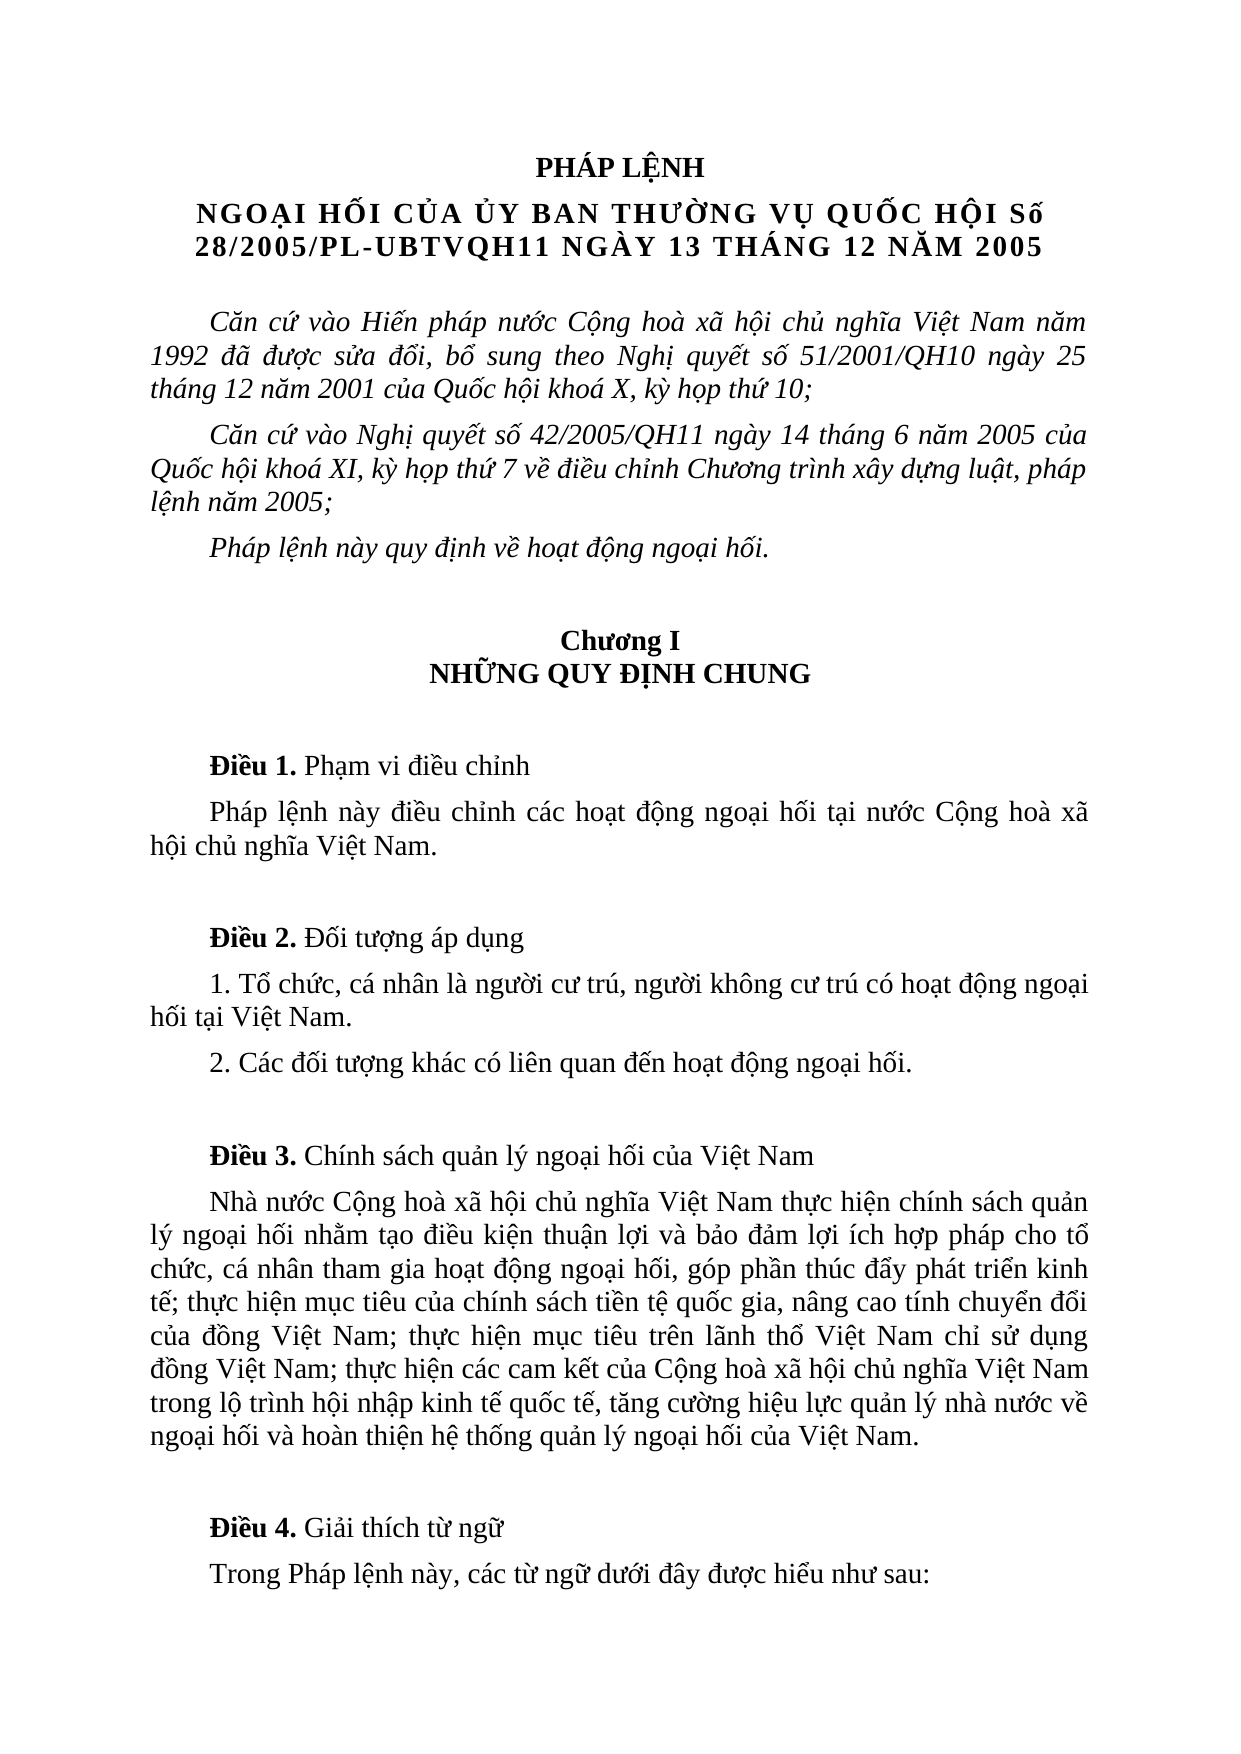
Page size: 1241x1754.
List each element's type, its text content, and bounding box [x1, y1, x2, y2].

text Pháp lệnh này điều chỉnh các hoạt động ngoại hối tại nước Cộng hoà xã hội chủ nghĩa Việt . [150, 794, 1090, 861]
text Điều 3. Chính sách quản lý ngoại hối của Việt [150, 1138, 1090, 1171]
text Nhà nước Cộng hoà xã hội chủ nghĩa Việt Nam thực hiện chính sách quản lý ngoại hối nhằm tạo điều kiện thuận lợi và bảo đảm lợi ích hợp pháp cho tổ chức, cá nhân tham gia hoạt động ngoại hối, góp phần thúc đẩy phát triển kinh tế; thực hiện mục tiêu của chính sách tiền tệ quốc gia, nâng cao tính chuyển đổi của đồng Việt Nam; thực hiện mục tiêu trên lãnh thổ Việt Nam chỉ sử dụng đồng Việt Nam; thực hiện các cam kết của Cộng hoà xã hội chủ nghĩa Việt Nam trong lộ trình hội nhập kinh tế quốc tế, tăng cường hiệu lực quản lý nhà nước về ngoại hối và hoàn thiện hệ thống quản lý ngoại hối của Việt Nam. [150, 1184, 1090, 1452]
text Điều 1. Phạm vi điều chỉnh [150, 748, 1090, 782]
text 2. Các đối tượng khác có liên quan đến hoạt động ngoại hối. [150, 1046, 1090, 1079]
text Căn cứ vào Hiến pháp nước Cộng hoà xã hội chủ nghĩa Việt Nam năm 1992 đã được sửa đổi, bổ sung theo Nghị quyết số 51/2001/QH10 ngày 25 tháng 12 năm 2001 của Quốc hội khoá X, kỳ họp thứ 10; [150, 304, 1090, 405]
text Pháp lệnh này quy định về hoạt động ngoại hối. [150, 531, 1090, 564]
text 1. Tổ chức, cá nhân là người cư trú, người không cư trú có hoạt động ngoại hối tại Việt . [150, 966, 1090, 1033]
text Chương I NHỮNG QUY ĐỊNH CHUNG [150, 623, 1090, 690]
text Trong Pháp lệnh này, các từ ngữ dưới đây được hiểu như sau: [150, 1557, 1090, 1590]
text PHÁP LỆNH [150, 150, 1090, 183]
text Căn cứ vào Nghị quyết số 42/2005/QH11 ngày 14 tháng 6 năm 2005 của Quốc hội khoá XI, kỳ họp thứ 7 về điều chỉnh Chương trình xây dựng luật, pháp lệnh năm 2005; [150, 417, 1090, 518]
text Điều 4. Giải thích từ ngữ [150, 1511, 1090, 1544]
text Điều 2. Đối tượng áp dụng [150, 920, 1090, 953]
text NGOẠI HỐI CỦA ỦY BAN THƯỜNG VỤ QUỐC HỘI Số 28/2005/PL-UBTVQH11 NGÀY 13 THÁNG 12 NĂM 2005 [150, 196, 1090, 292]
